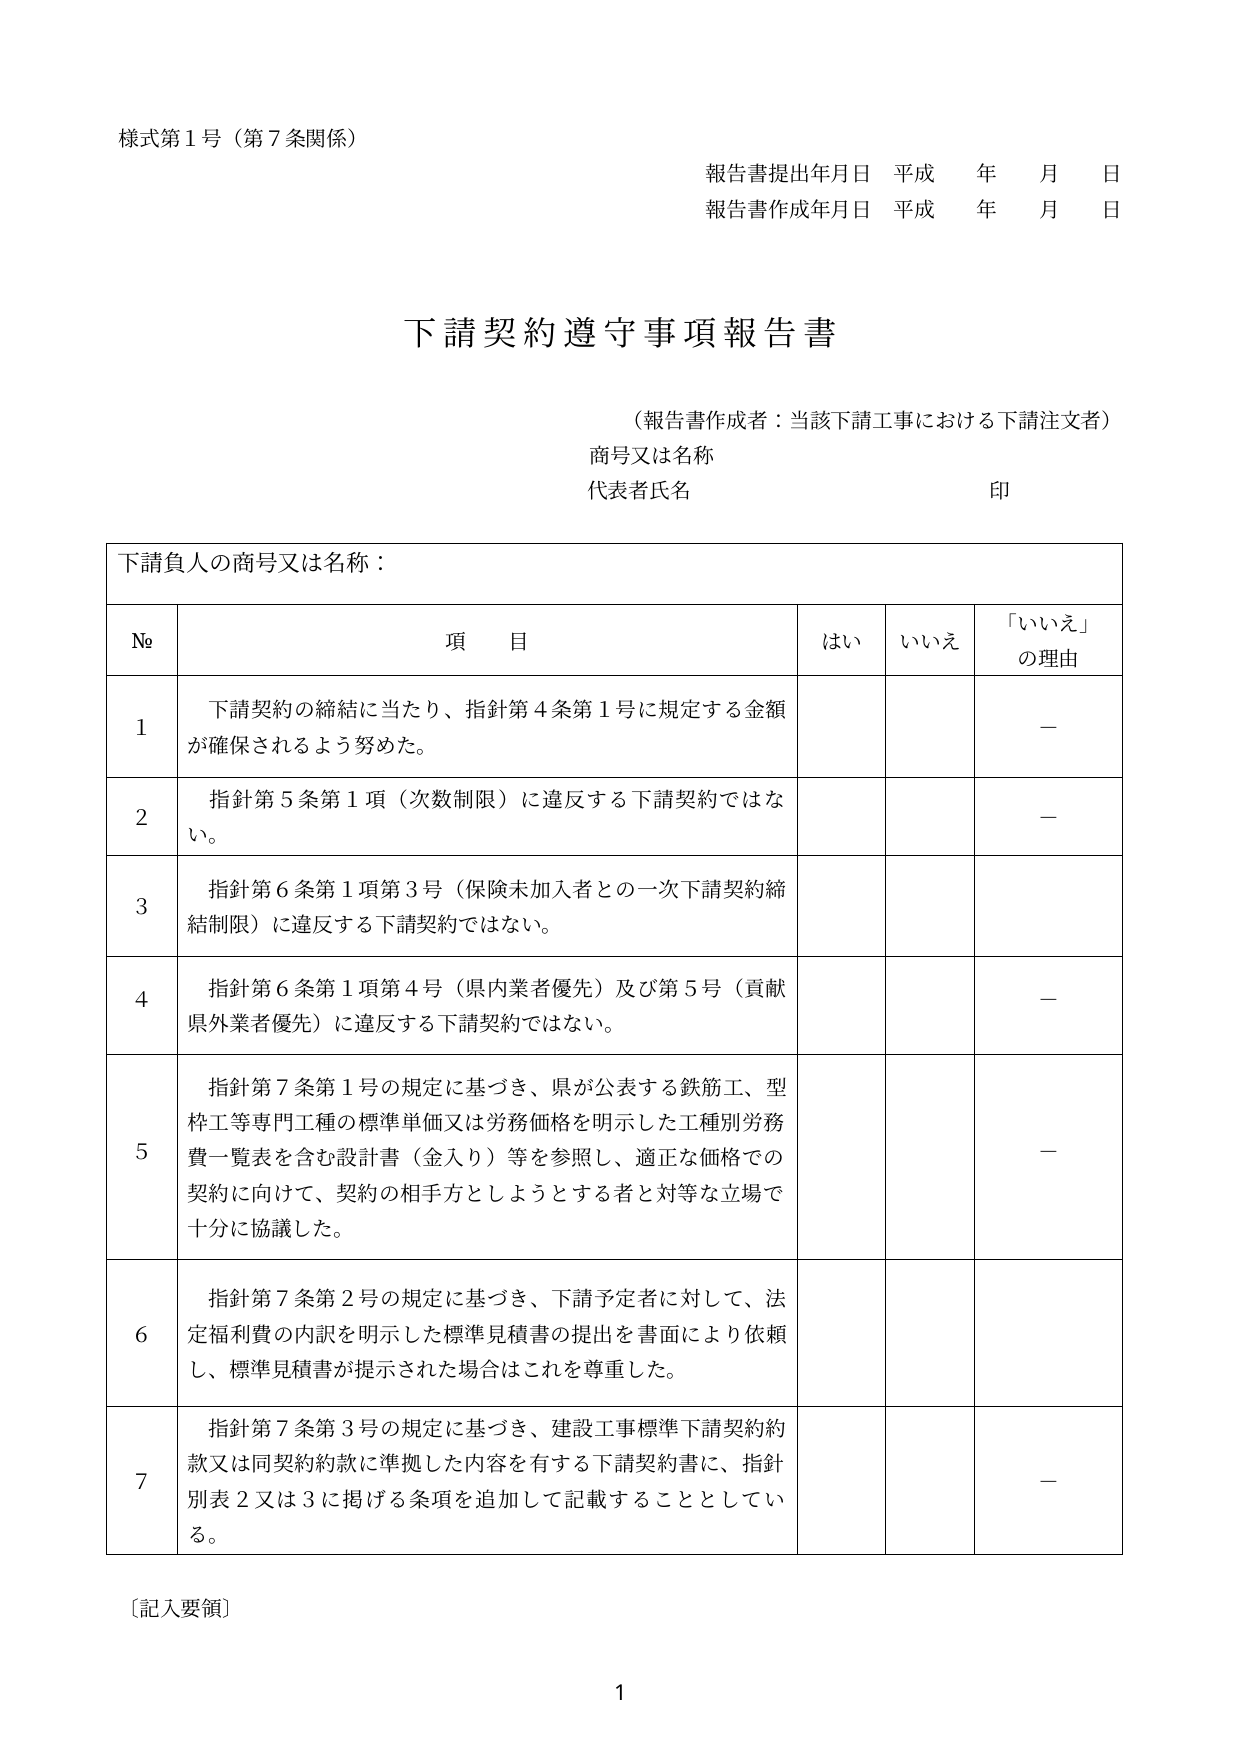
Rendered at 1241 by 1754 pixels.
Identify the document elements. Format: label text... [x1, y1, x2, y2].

table_cell いいえ [886, 605, 974, 675]
table_cell ４ [107, 957, 177, 1053]
table_cell [886, 676, 974, 777]
table_cell １ [107, 676, 177, 777]
table_cell [886, 778, 974, 855]
table_cell ３ [107, 856, 177, 956]
table_cell 下請契約の締結に当たり、指針第４条第１号に規定する金額が確保されるよう努めた。 [178, 676, 797, 777]
table_cell － [975, 1055, 1122, 1259]
table_cell № [107, 605, 177, 675]
table_cell 指針第７条第２号の規定に基づき、下請予定者に対して、法定福利費の内訳を明示した標準見積書の提出を書面により依頼し、標準見積書が提示された場合はこれを尊重した。 [178, 1260, 797, 1406]
table_cell － [975, 1407, 1122, 1554]
text 下請契約遵守事項報告書 [118, 296, 1122, 366]
table_cell － [975, 778, 1122, 855]
table_cell [886, 1407, 974, 1554]
table_cell － [975, 957, 1122, 1053]
text （報告書作成者：当該下請工事における下請注文者） [118, 402, 1122, 437]
table_cell [798, 1055, 885, 1259]
text 報告書作成年月日 平成 年 月 日 [118, 190, 1122, 226]
table_cell [886, 1055, 974, 1259]
table_cell ５ [107, 1055, 177, 1259]
table_cell 項 目 [178, 605, 797, 675]
table_cell [975, 1260, 1122, 1406]
text 報告書提出年月日 平成 年 月 日 [118, 155, 1122, 190]
table_cell 指針第７条第３号の規定に基づき、建設工事標準下請契約約款又は同契約約款に準拠した内容を有する下請契約書に、指針別表２又は３に掲げる条項を追加して記載することとしている。 [178, 1407, 797, 1554]
table_header 下請負人の商号又は名称： [107, 544, 1122, 604]
table_cell 指針第７条第１号の規定に基づき、県が公表する鉄筋工、型枠工等専門工種の標準単価又は労務価格を明示した工種別労務費一覧表を含む設計書（金入り）等を参照し、適正な価格での契約に向けて、契約の相手方としようとする者と対等な立場で十分に協議した。 [178, 1055, 797, 1259]
table_cell [975, 856, 1122, 956]
table_cell ２ [107, 778, 177, 855]
table_cell [798, 856, 885, 956]
table_cell 指針第５条第１項（次数制限）に違反する下請契約ではない。 [178, 778, 797, 855]
table_cell 指針第６条第１項第４号（県内業者優先）及び第５号（貢献県外業者優先）に違反する下請契約ではない。 [178, 957, 797, 1053]
table_cell [798, 1260, 885, 1406]
text 代表者氏名 印 [118, 472, 1058, 507]
text 〔記入要領〕 [118, 1590, 1122, 1625]
text 商号又は名称 [118, 437, 1039, 472]
table_cell － [975, 676, 1122, 777]
table_cell ６ [107, 1260, 177, 1406]
table_cell [798, 778, 885, 855]
text 様式第１号（第７条関係） [118, 120, 1122, 155]
table_cell 「いいえ」 の理由 [975, 605, 1122, 675]
table_cell はい [798, 605, 885, 675]
table_cell [886, 957, 974, 1053]
table_cell 指針第６条第１項第３号（保険未加入者との一次下請契約締結制限）に違反する下請契約ではない。 [178, 856, 797, 956]
table_cell [798, 1407, 885, 1554]
table_cell [886, 1260, 974, 1406]
table_cell [798, 676, 885, 777]
table_cell [886, 856, 974, 956]
table_cell ７ [107, 1407, 177, 1554]
table_cell [798, 957, 885, 1053]
